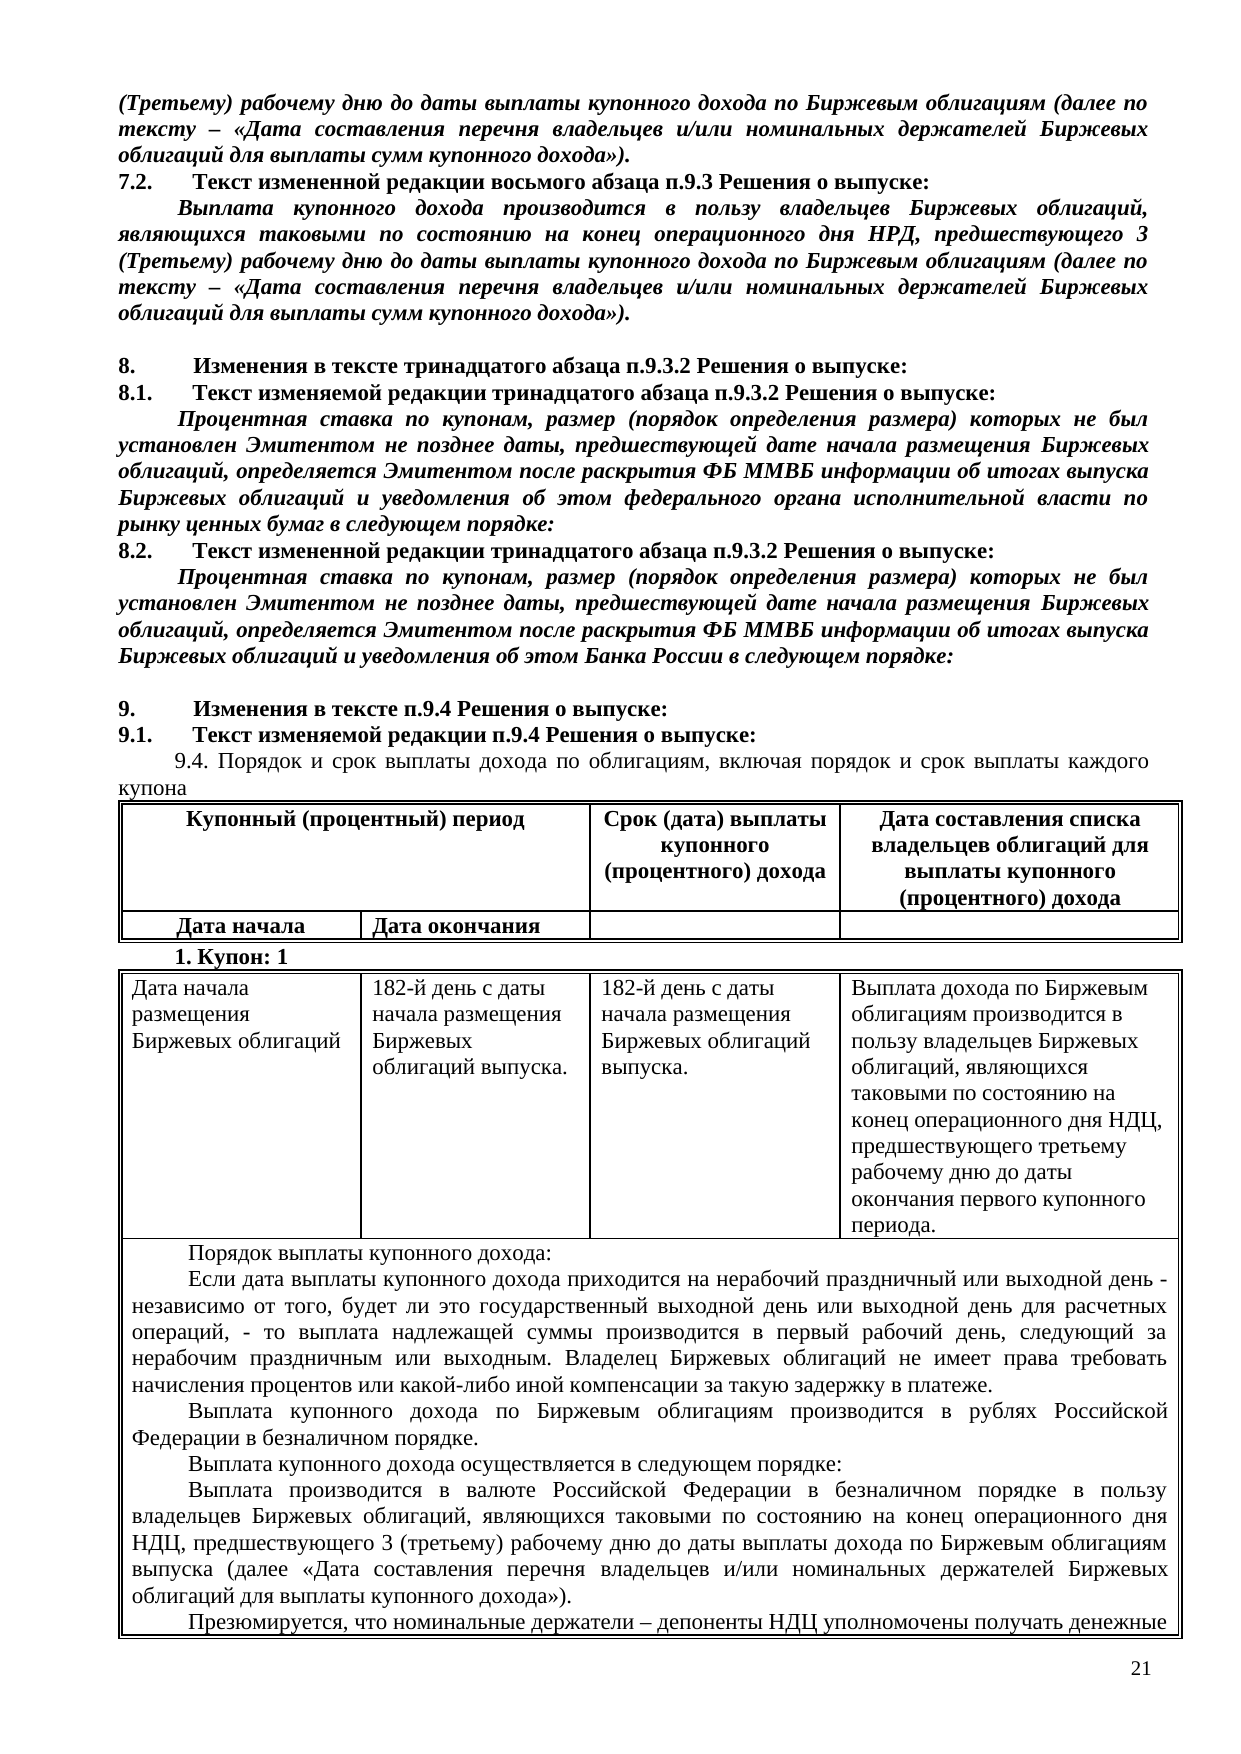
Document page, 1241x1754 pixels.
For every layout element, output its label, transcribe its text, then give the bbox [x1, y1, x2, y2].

table_header Дата составления списка владельцев облигаций для выплаты купонного (процентного) дохода [841, 805, 1178, 910]
list Текст измененной редакции тринадцатого абзаца п.9.3.2 Решения о выпуске: [118, 537, 1152, 563]
list Текст измененной редакции восьмого абзаца п.9.3 Решения о выпуске: [118, 168, 1152, 194]
text 1. Купон: 1 [118, 943, 1152, 969]
list Текст изменяемой редакции п.9.4 Решения о выпуске: [118, 721, 1152, 747]
text Процентная ставка по купонам, размер (порядок определения размера) которых не был установлен Эмитентом не позднее даты, предшествующей дате начала размещения Биржевых облигаций, определяется Эмитентом после раскрытия ФБ ММВБ информации об итогах выпуска Биржевых облигаций и уведомления об этом федерального органа исполнительной власти по рынку ценных бумаг в следующем порядке: [118, 405, 1152, 537]
list Изменения в тексте тринадцатого абзаца п.9.3.2 Решения о выпуске: [118, 352, 1152, 378]
table_cell Дата окончания [362, 912, 589, 938]
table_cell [123, 1239, 1178, 1634]
table_header Дата начала размещения Биржевых облигаций [123, 974, 360, 1237]
table_cell [841, 912, 1178, 938]
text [118, 89, 1152, 168]
text Процентная ставка по купонам, размер (порядок определения размера) которых не был установлен Эмитентом не позднее даты, предшествующей дате начала размещения Биржевых облигаций, определяется Эмитентом после раскрытия ФБ ММВБ информации об итогах выпуска Биржевых облигаций и уведомления об этом Банка России в следующем порядке: [118, 563, 1152, 668]
table_header 182-й день с даты начала размещения Биржевых облигаций выпуска. [591, 974, 839, 1237]
text 9.4. Порядок и срок выплаты дохода по облигациям, включая порядок и срок выплаты каждого купона [118, 747, 1152, 800]
table_header Купонный (процентный) период [123, 805, 589, 910]
table_cell [591, 912, 839, 938]
table_cell Дата начала [123, 912, 360, 938]
list Текст изменяемой редакции тринадцатого абзаца п.9.3.2 Решения о выпуске: [118, 378, 1152, 405]
table_header Срок (дата) выплаты купонного (процентного) дохода [591, 805, 839, 910]
list Изменения в тексте п.9.4 Решения о выпуске: [118, 695, 1152, 721]
text Выплата купонного дохода производится в пользу владельцев Биржевых облигаций, являющихся таковыми по состоянию на конец операционного дня НРД, предшествующего 3 (Третьему) рабочему дню до даты выплаты купонного дохода по Биржевым облигациям (далее по тексту – «Дата составления перечня владельцев и/или номинальных держателей Биржевых облигаций для выплаты сумм купонного дохода»). [118, 194, 1152, 326]
table_header Выплата дохода по Биржевым облигациям производится в пользу владельцев Биржевых облигаций, являющихся таковыми по состоянию на конец операционного дня НДЦ, предшествующего третьему рабочему дню до даты окончания первого купонного периода. [841, 974, 1178, 1237]
table_header 182-й день с даты начала размещения Биржевых облигаций выпуска. [362, 974, 589, 1237]
